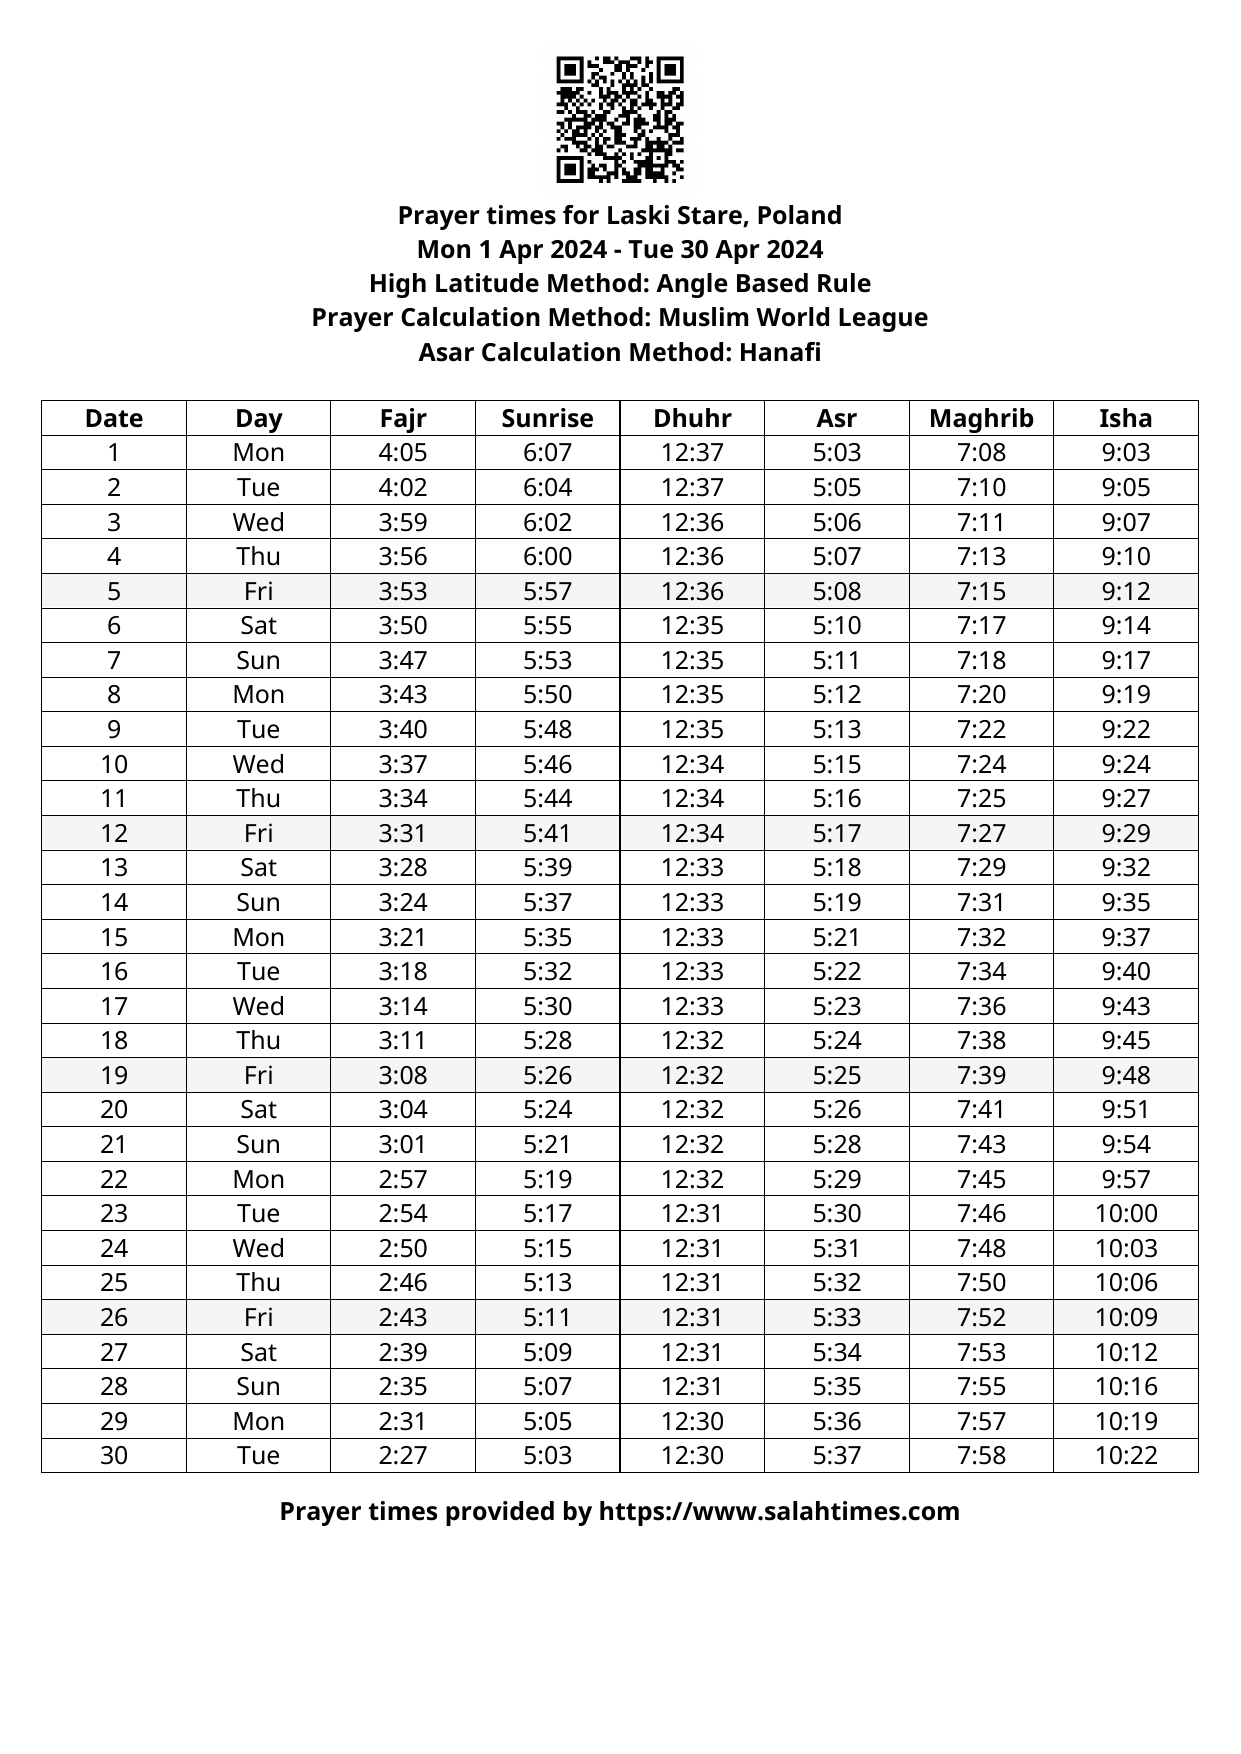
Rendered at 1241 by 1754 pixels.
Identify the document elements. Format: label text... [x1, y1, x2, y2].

table_cell 5:30 [765, 1196, 909, 1230]
table_header Isha [1054, 401, 1198, 434]
table_cell 7:52 [910, 1300, 1053, 1334]
table_cell 3:11 [331, 1024, 475, 1057]
table_cell 14 [42, 885, 186, 919]
text Prayer Calculation Method: Muslim World League [42, 300, 1198, 334]
table_cell 5:39 [476, 851, 619, 884]
table_cell 12:32 [621, 1162, 764, 1195]
table_cell 12:33 [621, 920, 764, 953]
table_cell 5:16 [765, 781, 909, 815]
table_cell 3:34 [331, 781, 475, 815]
table_cell Sun [187, 643, 330, 677]
table_cell Wed [187, 989, 330, 1022]
table_cell 9:35 [1054, 885, 1198, 919]
table_cell 3:14 [331, 989, 475, 1022]
table_cell 12:34 [621, 781, 764, 815]
table_cell 5:19 [476, 1162, 619, 1195]
table_cell 5:48 [476, 712, 619, 746]
table_cell 28 [42, 1369, 186, 1403]
table_cell 22 [42, 1162, 186, 1195]
table_cell Sat [187, 1093, 330, 1126]
table_cell 5:17 [476, 1196, 619, 1230]
table_header Day [187, 401, 330, 434]
table_cell 2:39 [331, 1335, 475, 1368]
table_cell 5:07 [476, 1369, 619, 1403]
table_cell 5:32 [476, 954, 619, 988]
table_cell Tue [187, 954, 330, 988]
table_cell 5:37 [765, 1439, 909, 1472]
table_cell 3:50 [331, 609, 475, 642]
table_cell 5:57 [476, 574, 619, 607]
table_cell 5:31 [765, 1231, 909, 1264]
table_cell 3:24 [331, 885, 475, 919]
table_cell 6 [42, 609, 186, 642]
table_cell 5:53 [476, 643, 619, 677]
table_cell 9:17 [1054, 643, 1198, 677]
table_cell 12:31 [621, 1369, 764, 1403]
table_cell 7:48 [910, 1231, 1053, 1264]
table_cell 4:02 [331, 470, 475, 504]
table_cell 3:08 [331, 1058, 475, 1092]
table_cell 9:37 [1054, 920, 1198, 953]
table_cell 5:05 [476, 1404, 619, 1437]
table_cell 5:55 [476, 609, 619, 642]
table_cell 1 [42, 436, 186, 469]
table_cell 10:19 [1054, 1404, 1198, 1437]
table_cell 9:14 [1054, 609, 1198, 642]
table_cell 11 [42, 781, 186, 815]
table_cell 18 [42, 1024, 186, 1057]
table_cell 2 [42, 470, 186, 504]
table_cell Sun [187, 1127, 330, 1161]
table_cell 5:44 [476, 781, 619, 815]
table_cell 9:45 [1054, 1024, 1198, 1057]
table_cell 7:50 [910, 1266, 1053, 1299]
table_cell Mon [187, 678, 330, 711]
table_cell 7:24 [910, 747, 1053, 780]
table_cell 7:27 [910, 816, 1053, 849]
table_cell 10:22 [1054, 1439, 1198, 1472]
table_cell 12:34 [621, 747, 764, 780]
table_cell 12:35 [621, 678, 764, 711]
table_cell 9:43 [1054, 989, 1198, 1022]
table_cell 10:12 [1054, 1335, 1198, 1368]
table_cell 2:43 [331, 1300, 475, 1334]
table_cell 2:31 [331, 1404, 475, 1437]
table_cell 7:11 [910, 505, 1053, 538]
table_cell 9:54 [1054, 1127, 1198, 1161]
table_cell 9:05 [1054, 470, 1198, 504]
table_cell 9:19 [1054, 678, 1198, 711]
table_cell 12:35 [621, 712, 764, 746]
table_cell 20 [42, 1093, 186, 1126]
table_header Sunrise [476, 401, 619, 434]
table_cell Mon [187, 436, 330, 469]
table_cell 3:53 [331, 574, 475, 607]
table_cell 12:36 [621, 539, 764, 573]
table_cell 5:03 [765, 436, 909, 469]
table_cell 3:40 [331, 712, 475, 746]
table_cell 7:41 [910, 1093, 1053, 1126]
table_cell 3:01 [331, 1127, 475, 1161]
table_cell 15 [42, 920, 186, 953]
table_cell Thu [187, 539, 330, 573]
table_cell 5:12 [765, 678, 909, 711]
table_cell 12:33 [621, 885, 764, 919]
table_cell 5:37 [476, 885, 619, 919]
table_cell 2:46 [331, 1266, 475, 1299]
table_cell 30 [42, 1439, 186, 1472]
table_cell Mon [187, 1162, 330, 1195]
table_cell 5:28 [476, 1024, 619, 1057]
table_cell Thu [187, 1024, 330, 1057]
table_cell 5:50 [476, 678, 619, 711]
table_cell 10:03 [1054, 1231, 1198, 1264]
table_cell 5:23 [765, 989, 909, 1022]
text Prayer times provided by https://www.salahtimes.com [42, 1494, 1198, 1528]
table_cell 5:34 [765, 1335, 909, 1368]
table_cell 5 [42, 574, 186, 607]
table_cell 12:30 [621, 1439, 764, 1472]
table_cell Sat [187, 609, 330, 642]
table_cell 5:03 [476, 1439, 619, 1472]
table_cell 7:58 [910, 1439, 1053, 1472]
table_cell 16 [42, 954, 186, 988]
table_cell 9:51 [1054, 1093, 1198, 1126]
table_cell 5:08 [765, 574, 909, 607]
table_cell 9:24 [1054, 747, 1198, 780]
table_cell 12:32 [621, 1127, 764, 1161]
table_cell 5:41 [476, 816, 619, 849]
table_cell 5:10 [765, 609, 909, 642]
table_cell 12:31 [621, 1196, 764, 1230]
table_cell 3:37 [331, 747, 475, 780]
table_cell Wed [187, 1231, 330, 1264]
table_cell 9:22 [1054, 712, 1198, 746]
table_cell 5:30 [476, 989, 619, 1022]
table_cell 12:35 [621, 643, 764, 677]
table_cell 5:26 [765, 1093, 909, 1126]
table_cell Sun [187, 885, 330, 919]
table_cell 12:33 [621, 954, 764, 988]
table_cell 12:31 [621, 1335, 764, 1368]
table_cell Wed [187, 505, 330, 538]
table_header Date [42, 401, 186, 434]
table_cell 7:29 [910, 851, 1053, 884]
table_cell Fri [187, 1058, 330, 1092]
table_cell 12:32 [621, 1093, 764, 1126]
table_cell 6:04 [476, 470, 619, 504]
table_cell 5:29 [765, 1162, 909, 1195]
table_cell 10:16 [1054, 1369, 1198, 1403]
table_cell 10:06 [1054, 1266, 1198, 1299]
table_cell 7:31 [910, 885, 1053, 919]
table_cell 12:34 [621, 816, 764, 849]
table_cell 9:29 [1054, 816, 1198, 849]
table_cell 7:39 [910, 1058, 1053, 1092]
table_header Maghrib [910, 401, 1053, 434]
table_cell 9:57 [1054, 1162, 1198, 1195]
table_cell Fri [187, 816, 330, 849]
table_cell 3:43 [331, 678, 475, 711]
table_cell 4:05 [331, 436, 475, 469]
table_cell Fri [187, 574, 330, 607]
table_cell Tue [187, 1196, 330, 1230]
table_cell 27 [42, 1335, 186, 1368]
table_cell 4 [42, 539, 186, 573]
table_cell Sun [187, 1369, 330, 1403]
table_cell 9:03 [1054, 436, 1198, 469]
table_cell 12:32 [621, 1058, 764, 1092]
table_cell 7:17 [910, 609, 1053, 642]
table_cell 3:56 [331, 539, 475, 573]
table_cell 23 [42, 1196, 186, 1230]
table_cell 12:31 [621, 1300, 764, 1334]
table_cell 5:06 [765, 505, 909, 538]
table_cell 5:22 [765, 954, 909, 988]
table_cell 7:45 [910, 1162, 1053, 1195]
table_cell 9:48 [1054, 1058, 1198, 1092]
table_cell 2:35 [331, 1369, 475, 1403]
table_cell 7:53 [910, 1335, 1053, 1368]
table_cell 12 [42, 816, 186, 849]
table_cell Sat [187, 1335, 330, 1368]
table_cell 5:11 [765, 643, 909, 677]
table_cell 5:09 [476, 1335, 619, 1368]
table_cell 5:35 [765, 1369, 909, 1403]
table_cell 12:36 [621, 574, 764, 607]
table_cell 3:18 [331, 954, 475, 988]
table_cell 9:27 [1054, 781, 1198, 815]
table_cell 7:25 [910, 781, 1053, 815]
table_cell 5:21 [476, 1127, 619, 1161]
table_cell 6:07 [476, 436, 619, 469]
table_cell Tue [187, 470, 330, 504]
table_cell Mon [187, 920, 330, 953]
table_cell 5:15 [476, 1231, 619, 1264]
table_cell 7:36 [910, 989, 1053, 1022]
table_cell 7:57 [910, 1404, 1053, 1437]
table_cell 9:10 [1054, 539, 1198, 573]
table_cell Thu [187, 781, 330, 815]
table_cell 2:54 [331, 1196, 475, 1230]
table_cell 5:13 [765, 712, 909, 746]
table_cell 7:55 [910, 1369, 1053, 1403]
table_cell 5:18 [765, 851, 909, 884]
table_cell 5:15 [765, 747, 909, 780]
table_cell Tue [187, 1439, 330, 1472]
table_cell 5:46 [476, 747, 619, 780]
table_cell 5:13 [476, 1266, 619, 1299]
table_cell 9:32 [1054, 851, 1198, 884]
table_cell 3:21 [331, 920, 475, 953]
table_cell 3:28 [331, 851, 475, 884]
table_cell 6:00 [476, 539, 619, 573]
table_cell 10:09 [1054, 1300, 1198, 1334]
table_cell 9:07 [1054, 505, 1198, 538]
table_cell 5:19 [765, 885, 909, 919]
table_cell 13 [42, 851, 186, 884]
table_cell 7:32 [910, 920, 1053, 953]
table_cell 3:59 [331, 505, 475, 538]
table_header Fajr [331, 401, 475, 434]
table_cell 17 [42, 989, 186, 1022]
table_cell 2:27 [331, 1439, 475, 1472]
table_cell 5:26 [476, 1058, 619, 1092]
table_cell 12:30 [621, 1404, 764, 1437]
table_cell 12:37 [621, 436, 764, 469]
table_cell 2:57 [331, 1162, 475, 1195]
table_cell 12:33 [621, 989, 764, 1022]
table_cell 5:25 [765, 1058, 909, 1092]
table_cell 12:37 [621, 470, 764, 504]
table_cell 3:04 [331, 1093, 475, 1126]
table_cell 7:34 [910, 954, 1053, 988]
table_cell 3:31 [331, 816, 475, 849]
text Prayer times for Laski Stare, Poland [42, 198, 1198, 232]
table_header Dhuhr [621, 401, 764, 434]
table_cell 9:12 [1054, 574, 1198, 607]
table_cell 5:05 [765, 470, 909, 504]
table_cell 7:08 [910, 436, 1053, 469]
table_cell 12:32 [621, 1024, 764, 1057]
table_cell Tue [187, 712, 330, 746]
table_cell 21 [42, 1127, 186, 1161]
table_cell 12:31 [621, 1231, 764, 1264]
table_cell 5:11 [476, 1300, 619, 1334]
table_header Asr [765, 401, 909, 434]
table_cell 7:18 [910, 643, 1053, 677]
table_cell 9:40 [1054, 954, 1198, 988]
table_cell 5:21 [765, 920, 909, 953]
text Asar Calculation Method: Hanafi [42, 334, 1198, 368]
table_cell Wed [187, 747, 330, 780]
table_cell 5:32 [765, 1266, 909, 1299]
table_cell 24 [42, 1231, 186, 1264]
table_cell 7:38 [910, 1024, 1053, 1057]
text Mon 1 Apr 2024 - Tue 30 Apr 2024 [42, 232, 1198, 266]
table_cell 25 [42, 1266, 186, 1299]
table_cell 7:15 [910, 574, 1053, 607]
table_cell 5:24 [765, 1024, 909, 1057]
table_cell 10 [42, 747, 186, 780]
table_cell Thu [187, 1266, 330, 1299]
table_cell 5:17 [765, 816, 909, 849]
table_cell 12:31 [621, 1266, 764, 1299]
table_cell 2:50 [331, 1231, 475, 1264]
table_cell 5:35 [476, 920, 619, 953]
table_cell 26 [42, 1300, 186, 1334]
table_cell 7:22 [910, 712, 1053, 746]
table_cell 12:35 [621, 609, 764, 642]
table_cell 9 [42, 712, 186, 746]
table_cell 5:33 [765, 1300, 909, 1334]
table_cell 7:10 [910, 470, 1053, 504]
table_cell 12:36 [621, 505, 764, 538]
table_cell 5:36 [765, 1404, 909, 1437]
table_cell 12:33 [621, 851, 764, 884]
table_cell 3:47 [331, 643, 475, 677]
picture [542, 41, 699, 198]
table_cell 7:13 [910, 539, 1053, 573]
table_cell 3 [42, 505, 186, 538]
table_cell 5:07 [765, 539, 909, 573]
table_cell 29 [42, 1404, 186, 1437]
table_cell 19 [42, 1058, 186, 1092]
table_cell Fri [187, 1300, 330, 1334]
table_cell 7:43 [910, 1127, 1053, 1161]
table_cell Sat [187, 851, 330, 884]
table_cell 8 [42, 678, 186, 711]
table_cell Mon [187, 1404, 330, 1437]
table_cell 5:28 [765, 1127, 909, 1161]
table_cell 7:20 [910, 678, 1053, 711]
table_cell 6:02 [476, 505, 619, 538]
table_cell 10:00 [1054, 1196, 1198, 1230]
table_cell 7:46 [910, 1196, 1053, 1230]
table_cell 5:24 [476, 1093, 619, 1126]
table_cell 7 [42, 643, 186, 677]
text High Latitude Method: Angle Based Rule [42, 266, 1198, 300]
